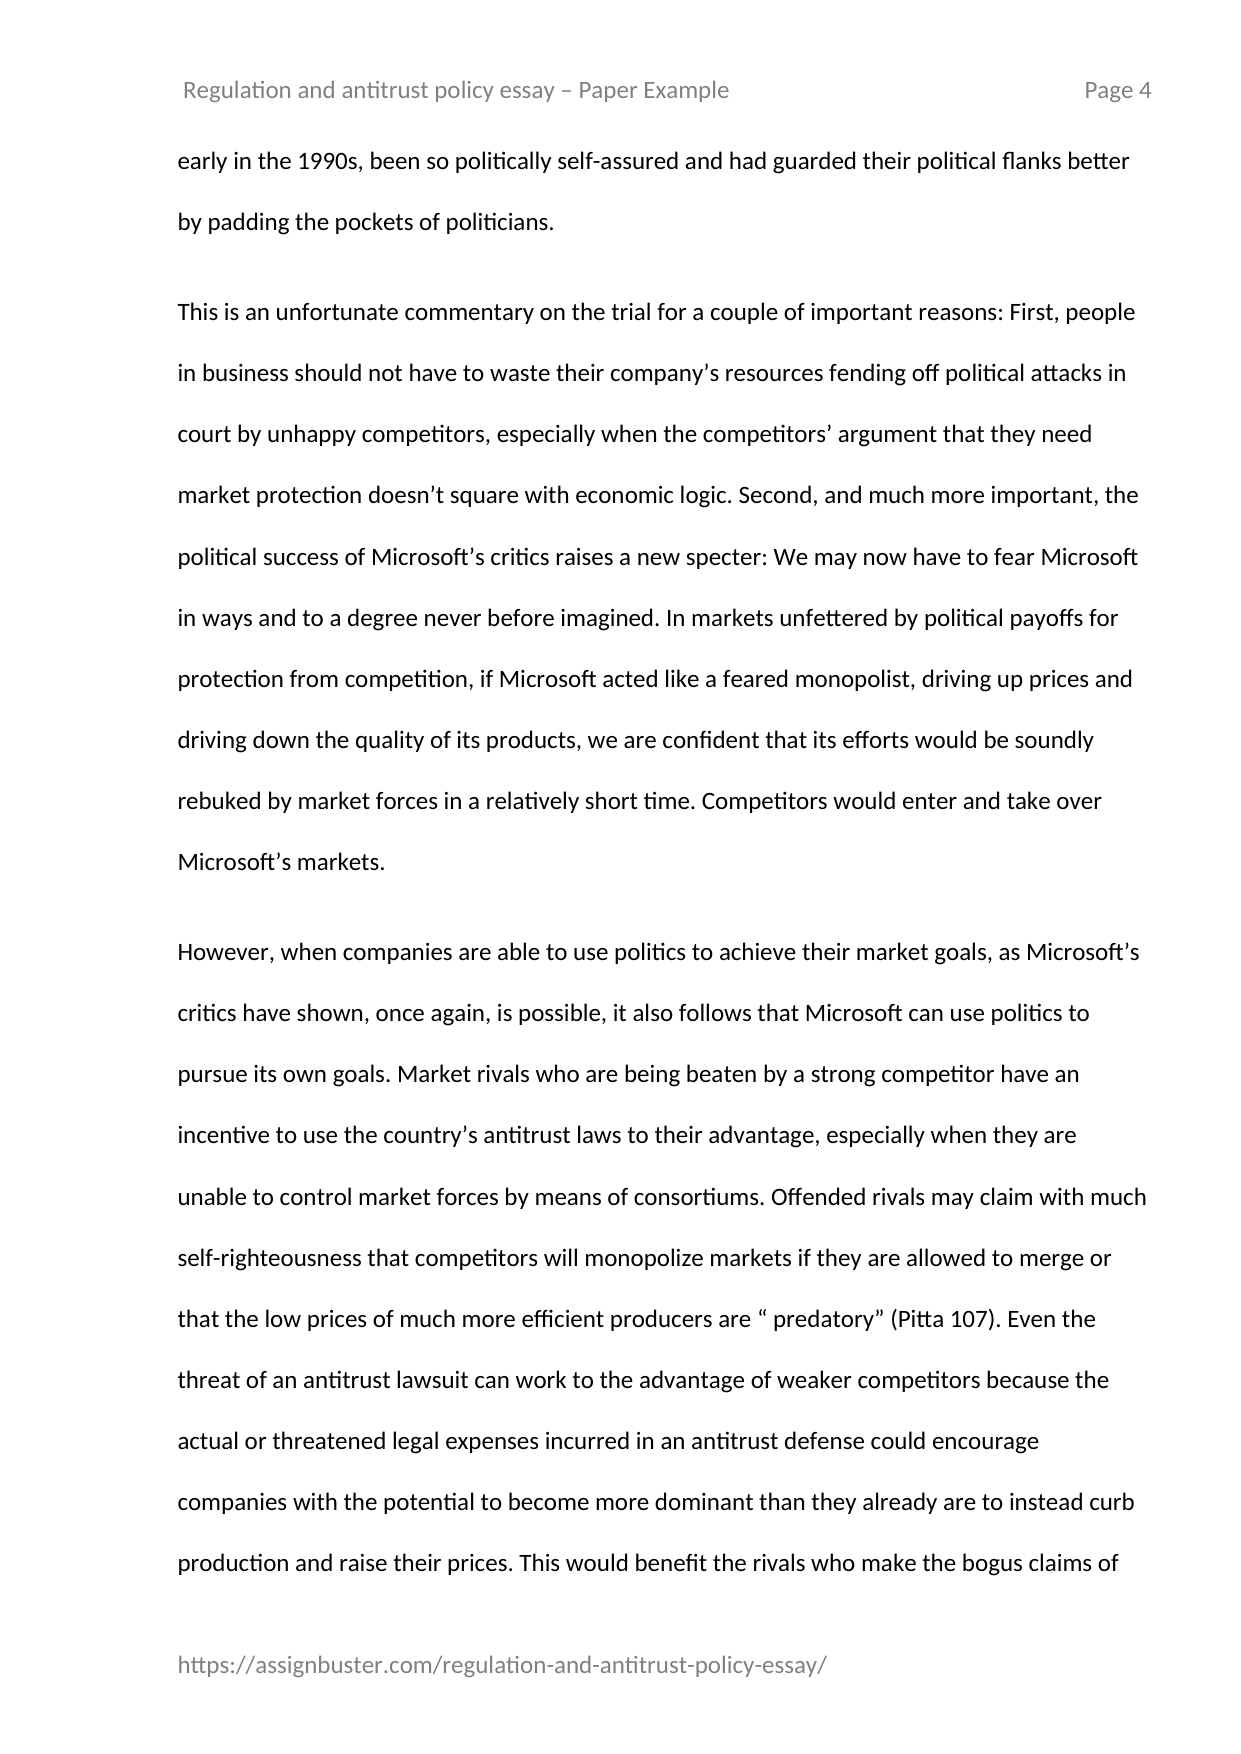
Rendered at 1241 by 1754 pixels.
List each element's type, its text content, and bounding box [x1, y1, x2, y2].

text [177, 936, 1152, 1577]
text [177, 145, 1152, 237]
text This is an unfortunate commentary on the trial for a couple of important reasons: First, people in business should not have to waste their company’s resources fending off political attacks in court by unhappy competitors, especially when the competitors’ argument that they need market protection doesn’t square with economic logic. Second, and much more important, the political success of Microsoft’s critics raises a new specter: We may now have to fear Microsoft in ways and to a degree never before imagined. In markets unfettered by political payoffs for protection from competition, if Microsoft acted like a feared monopolist, driving up prices and driving down the quality of its products, we are confident that its efforts would be soundly rebuked by market forces in a relatively short time. Competitors would enter and take over Microsoft’s markets. [177, 297, 1152, 876]
